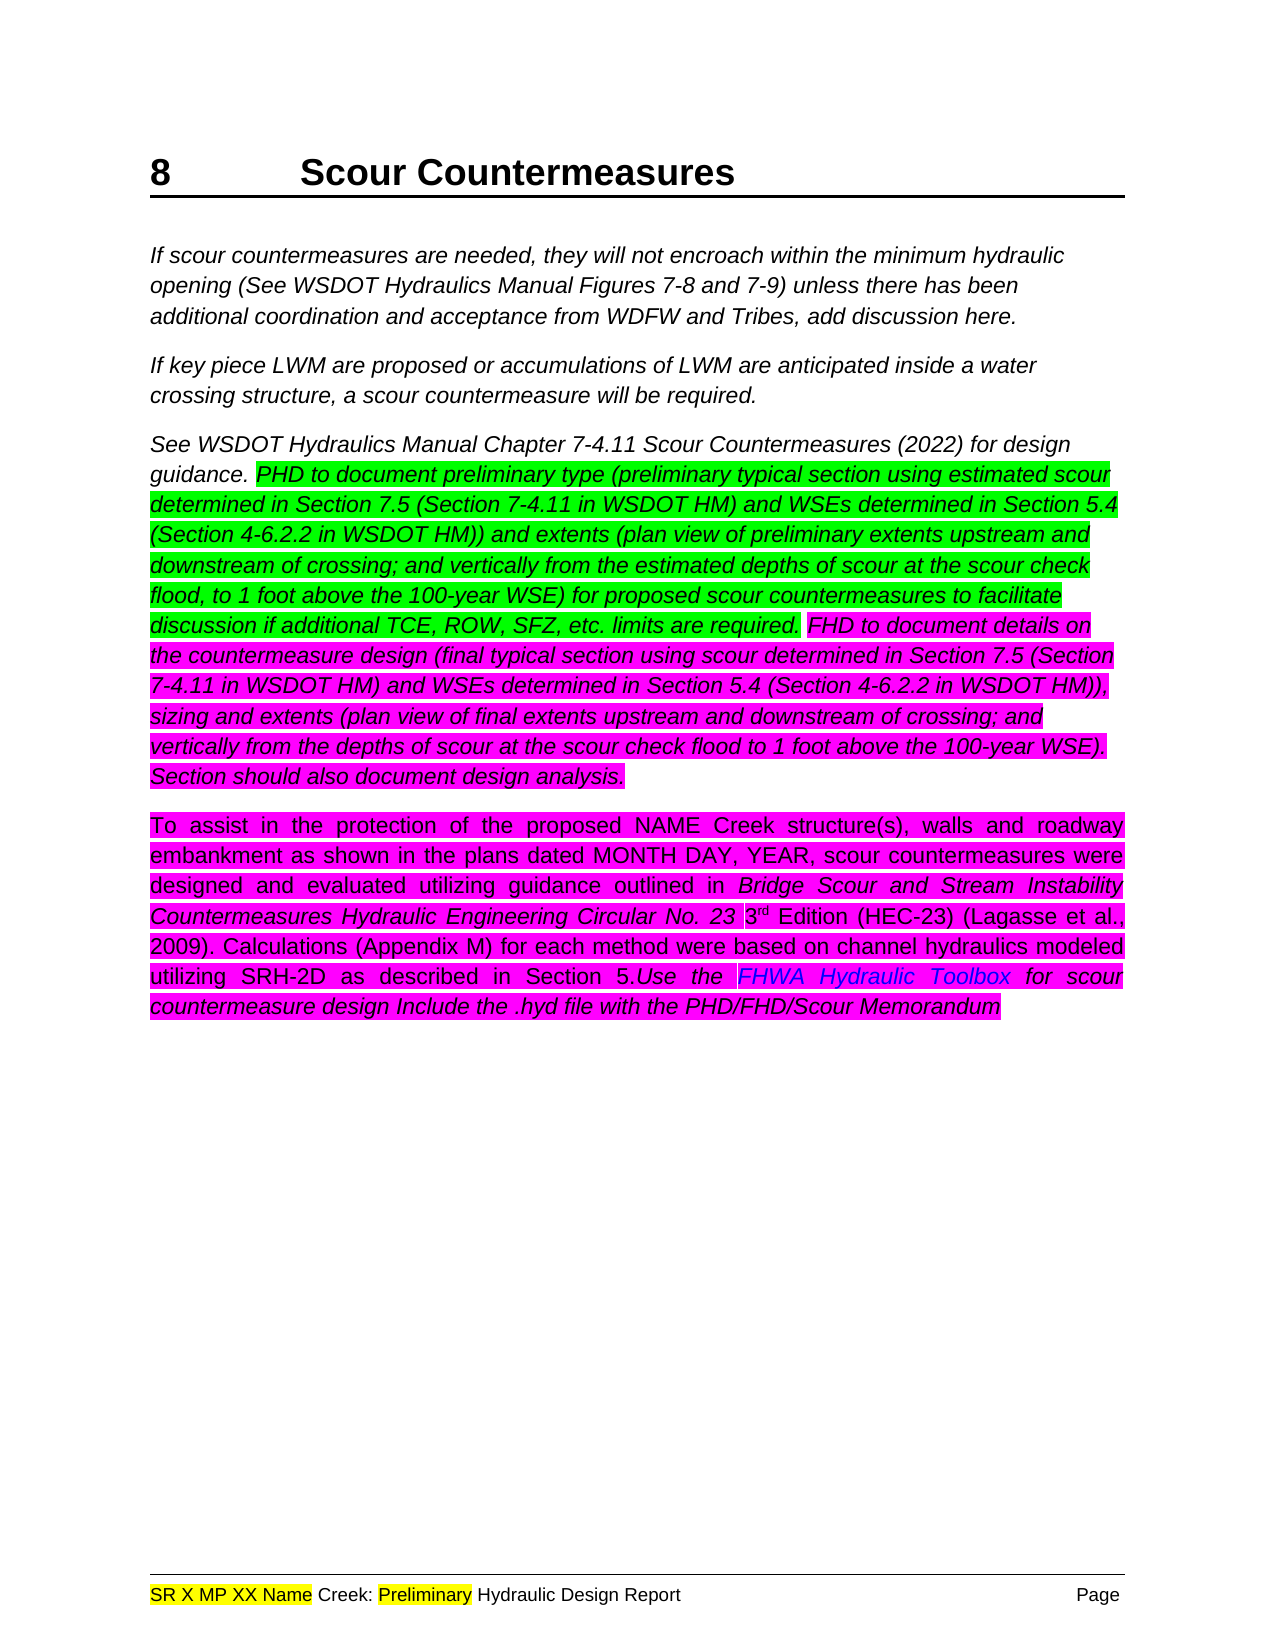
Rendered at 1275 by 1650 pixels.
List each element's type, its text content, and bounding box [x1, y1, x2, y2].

subtitle Scour Countermeasures [150, 150, 1125, 195]
text To assist in the protection of the proposed NAME Creek structure(s), walls and roadway embankment as shown in the plans dated MONTH DAY, YEAR, scour countermeasures were designed and evaluated utilizing guidance outlined in Bridge Scour and Stream Instability Countermeasures Hydraulic Engineering Circular No. 23 3rd Edition (HEC-23) (Lagasse et al., 2009). Calculations (Appendix M) for each method were based on channel hydraulics modeled utilizing SRH-2D as described in Section 5.Use the FHWA Hydraulic Toolbox for scour countermeasure design Include the .hyd file with the PHD/FHD/Scour Memorandum [150, 869, 1125, 933]
text If scour countermeasures are needed, they will not encroach within the minimum hydraulic opening (See WSDOT Hydraulics Manual Figures 7-8 and 7-9) unless there has been additional coordination and acceptance from WDFW and Tribes, add discussion here. [150, 242, 1125, 329]
text To assist in the protection of the proposed NAME Creek structure(s), walls and roadway embankment as shown in the plans dated MONTH DAY, YEAR, scour countermeasures were designed and evaluated utilizing guidance outlined in Bridge Scour and Stream Instability Countermeasures Hydraulic Engineering Circular No. 23 3rd Edition (HEC-23) (Lagasse et al., 2009). Calculations (Appendix M) for each method were based on channel hydraulics modeled utilizing SRH-2D as described in Section 5.Use the FHWA Hydraulic Toolbox for scour countermeasure design Include the .hyd file with the PHD/FHD/Scour Memorandum [150, 959, 1125, 1020]
text See WSDOT Hydraulics Manual Chapter 7-4.11 Scour Countermeasures (2022) for design guidance. PHD to document preliminary type (preliminary typical section using estimated scour determined in Section 7.5 (Section 7-4.11 in WSDOT HM) and WSEs determined in Section 5.4 (Section 4-6.2.2 in WSDOT HM)) and extents (plan view of preliminary extents upstream and downstream of crossing; and vertically from the estimated depths of scour at the scour check flood, to 1 foot above the 100-year WSE) for proposed scour countermeasures to facilitate discussion if additional TCE, ROW, SFZ, etc. limits are required. FHD to document details on the countermeasure design (final typical section using scour determined in Section 7.5 (Section 7-4.11 in WSDOT HM) and WSEs determined in Section 5.4 (Section 4-6.2.2 in WSDOT HM)), sizing and extents (plan view of final extents upstream and downstream of crossing; and vertically from the depths of scour at the scour check flood to 1 foot above the 100-year WSE). Section should also document design analysis. [150, 431, 1125, 789]
text If key piece LWM are proposed or accumulations of LWM are anticipated inside a water crossing structure, a scour countermeasure will be required. [150, 352, 1125, 408]
